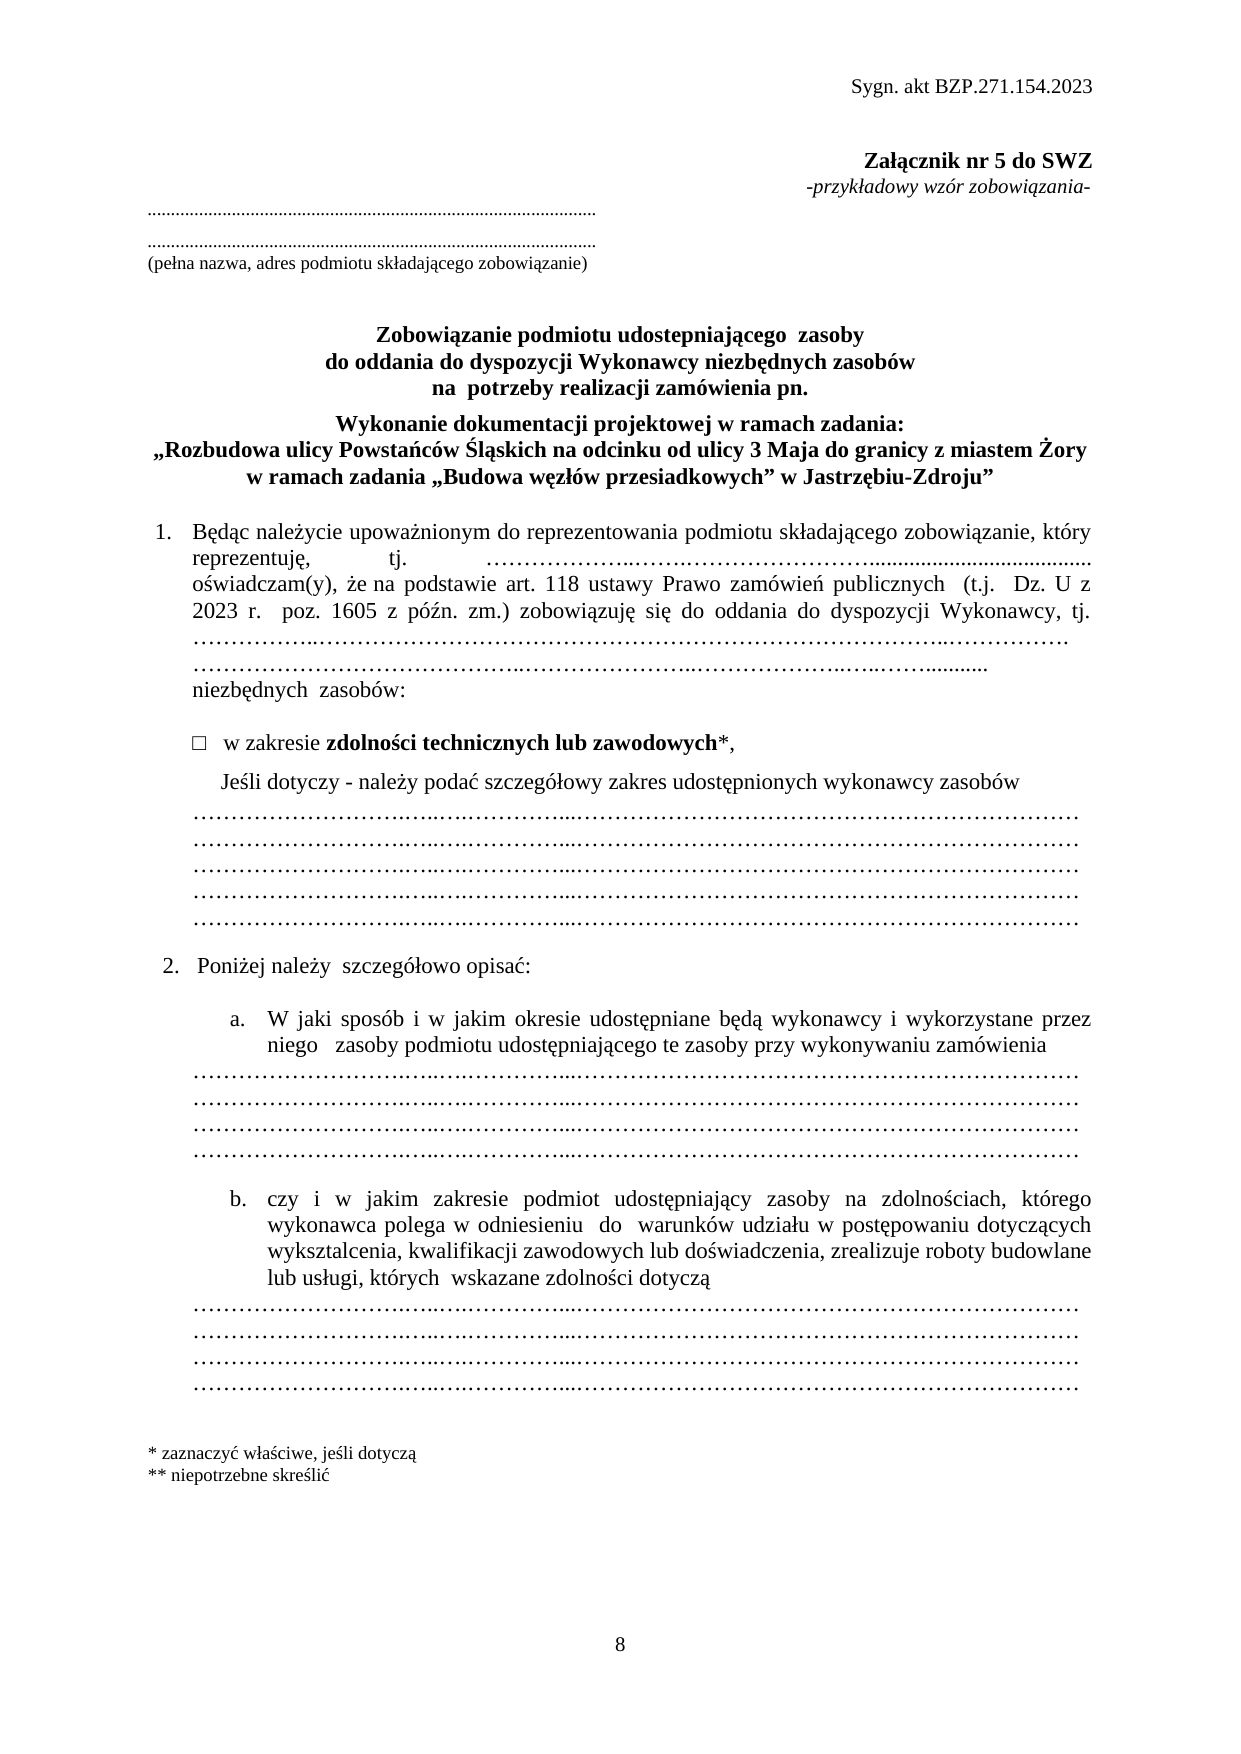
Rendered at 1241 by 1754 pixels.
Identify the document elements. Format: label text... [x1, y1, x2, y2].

text Zobowiązanie podmiotu udostepniającego zasoby [148, 321, 1093, 348]
text -przykładowy wzór zobowiązania- [148, 174, 1093, 198]
text do oddania do dyspozycji Wykonawcy niezbędnych zasobów [148, 348, 1093, 374]
text □ w zakresie zdolności technicznych lub zawodowych*, [192, 729, 1093, 755]
text ……………………….…..….…………...………………………………………………………… [192, 877, 1093, 904]
text ……………………….…..….…………...………………………………………………………… [192, 904, 1093, 930]
text ……………………….…..….…………...………………………………………………………… [192, 1290, 1093, 1317]
text 2. Poniżej należy szczegółowo opisać: [162, 952, 1093, 978]
text ** niepotrzebne skreślić [148, 1464, 1093, 1485]
text Wykonanie dokumentacji projektowej w ramach zadania: [148, 410, 1093, 436]
text ................................................................................................ [148, 198, 1093, 219]
list czy i w jakim zakresie podmiot udostępniający zasoby na zdolnościach, którego wykonawca polega w odniesieniu do warunków udziału w postępowaniu dotyczących wyksztalcenia, kwalifikacji zawodowych lub doświadczenia, zrealizuje roboty budowlane lub usługi, których wskazane zdolności dotyczą [229, 1185, 1093, 1290]
text ……………………….…..….…………...………………………………………………………… [192, 1110, 1093, 1137]
text ……………………….…..….…………...………………………………………………………… [192, 1343, 1093, 1369]
text „Rozbudowa ulicy Powstańców Śląskich na odcinku od ulicy 3 Maja do granicy z miastem Żory w ramach zadania „Budowa węzłów przesiadkowych” w Jastrzębiu-Zdroju” [148, 436, 1093, 489]
text (pełna nazwa, adres podmiotu składającego zobowiązanie) [148, 252, 1093, 273]
text ……………………….…..….…………...………………………………………………………… [192, 1137, 1093, 1163]
text ……………………….…..….…………...………………………………………………………… [192, 851, 1093, 877]
text * zaznaczyć właściwe, jeśli dotyczą [148, 1442, 1093, 1464]
text ……………………….…..….…………...………………………………………………………… [192, 825, 1093, 851]
text ……………………….…..….…………...………………………………………………………… [192, 798, 1093, 825]
list Będąc należycie upoważnionym do reprezentowania podmiotu składającego zobowiązanie, który reprezentuję, tj. ………………..…….……………………....................................... oświadczam(y), że na podstawie art. 118 ustawy Prawo zamówień publicznych (t.j. Dz. U z 2023 r. poz. 1605 z późn. zm.) zobowiązuję się do oddania do dyspozycji Wykonawcy, tj. ……………..………………………………………………………………………..…………….……………………………………..…………………..………………..…..……........... niezbędnych zasobów: [154, 518, 1093, 702]
text ................................................................................................ [148, 230, 1093, 252]
text ……………………….…..….…………...………………………………………………………… [192, 1317, 1093, 1343]
text ……………………….…..….…………...………………………………………………………… [192, 1084, 1093, 1110]
text Załącznik nr 5 do SWZ [148, 148, 1093, 174]
text na potrzeby realizacji zamówienia pn. [148, 374, 1093, 400]
text ……………………….…..….…………...………………………………………………………… [192, 1057, 1093, 1084]
list W jaki sposób i w jakim okresie udostępniane będą wykonawcy i wykorzystane przez niego zasoby podmiotu udostępniającego te zasoby przy wykonywaniu zamówienia [229, 1005, 1093, 1057]
text ……………………….…..….…………...………………………………………………………… [192, 1369, 1093, 1396]
text Jeśli dotyczy - należy podać szczegółowy zakres udostępnionych wykonawcy zasobów [192, 768, 1093, 794]
